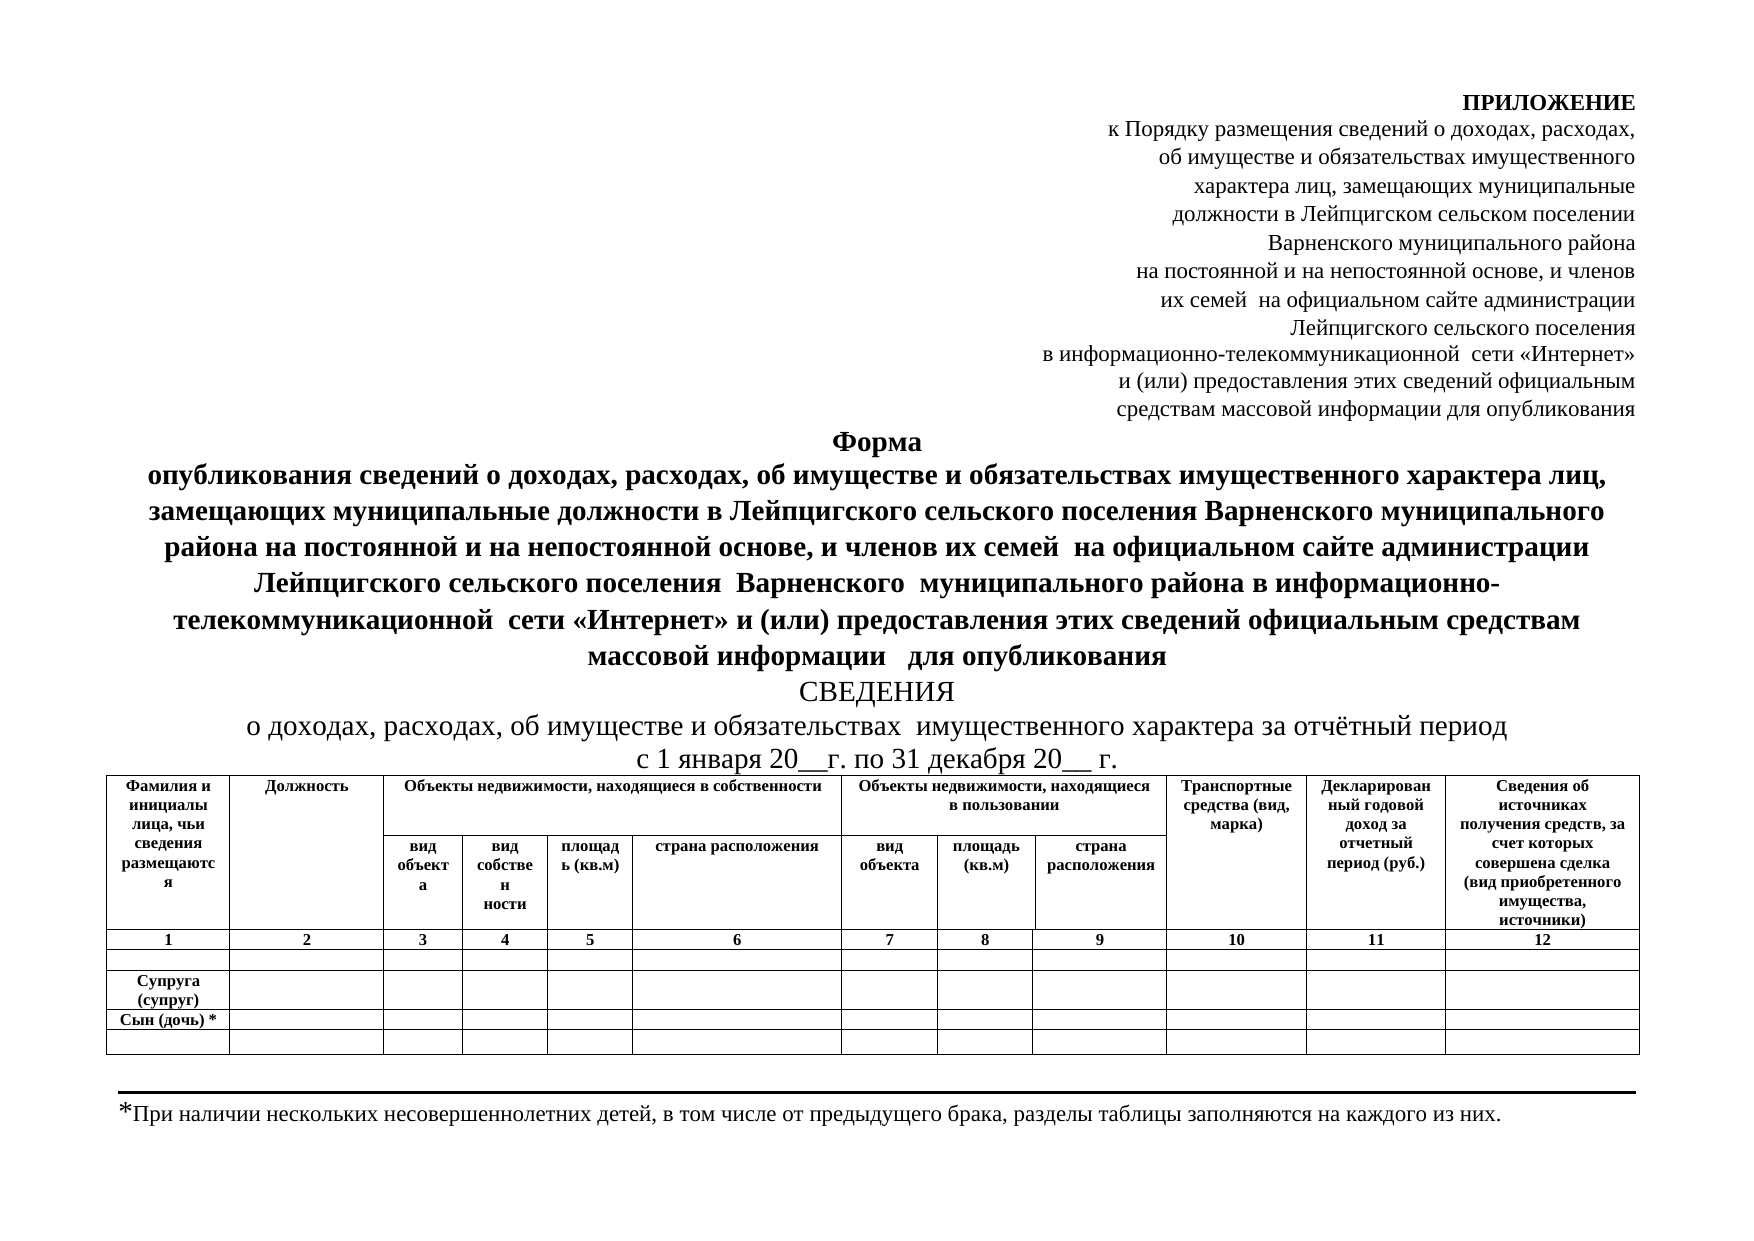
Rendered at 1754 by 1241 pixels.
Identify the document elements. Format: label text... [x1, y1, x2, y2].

table_cell 11 [1307, 930, 1445, 949]
table_cell 10 [1167, 930, 1306, 949]
text ПРИЛОЖЕНИЕ [929, 89, 1636, 115]
table_cell [1033, 1010, 1166, 1029]
table_cell [230, 1030, 383, 1054]
table_cell [938, 971, 1032, 1009]
text в информационно-телекоммуникационной сети «Интернет» [118, 340, 1636, 367]
table_cell [107, 950, 229, 969]
table_cell [842, 1030, 937, 1054]
text о доходах, расходах, об имуществе и обязательствах имущественного характера за отчётный период [118, 708, 1636, 741]
table_cell [1167, 950, 1306, 969]
table_cell страна расположения [1036, 836, 1166, 929]
table_cell [1446, 950, 1639, 969]
table_cell [548, 1030, 632, 1054]
table_header Фамилия и инициалы лица, чьи сведения размещаются [107, 776, 229, 929]
text Форма [118, 424, 1636, 457]
table_cell [1033, 950, 1166, 969]
table_cell 6 [633, 930, 841, 949]
table_cell [463, 950, 547, 969]
text опубликования сведений о доходах, расходах, об имуществе и обязательствах имущественного характера лиц, замещающих муниципальные должности в Лейпцигского сельского поселения Варненского муниципального района на постоянной и на непостоянной основе, и членов их семей на официальном сайте администрации Лейпцигского сельского поселения Варненского муниципального района в информационно-телекоммуникационной сети «Интернет» и (или) предоставления этих сведений официальным средствам массовой информации для опубликования [118, 457, 1636, 671]
table_cell [938, 1010, 1032, 1029]
table_cell [1167, 971, 1306, 1009]
table_cell [842, 1010, 937, 1029]
table_cell [1033, 1030, 1166, 1054]
table_cell [230, 971, 383, 1009]
table_cell площадь (кв.м) [938, 836, 1035, 929]
text должности в Лейпцигском сельском поселении [118, 200, 1636, 227]
table_cell [463, 1010, 547, 1029]
table_cell [633, 1030, 841, 1054]
table_cell вид собствен ности [463, 836, 547, 929]
table_cell вид объекта [384, 836, 462, 929]
table_cell [1307, 1010, 1445, 1029]
table_cell [1307, 1030, 1445, 1054]
table_cell 5 [548, 930, 632, 949]
table_cell [230, 950, 383, 969]
table_cell [463, 971, 547, 1009]
table_cell 8 [938, 930, 1032, 949]
table_cell 9 [1033, 930, 1166, 949]
text Лейпцигского сельского поселения [118, 314, 1636, 340]
table_cell [230, 1010, 383, 1029]
table_cell 2 [230, 930, 383, 949]
table_cell [1446, 1030, 1639, 1054]
table_cell [633, 971, 841, 1009]
table_cell [1307, 950, 1445, 969]
table_cell [1167, 1030, 1306, 1054]
table_cell [1446, 1010, 1639, 1029]
table_cell 1 [107, 930, 229, 949]
text *При наличии нескольких несовершеннолетних детей, в том числе от предыдущего брака, разделы таблицы заполняются на каждого из них. [118, 1094, 1636, 1127]
text средствам массовой информации для опубликования [118, 395, 1636, 422]
table_cell [463, 1030, 547, 1054]
table_cell [384, 1030, 462, 1054]
table_cell [1167, 1010, 1306, 1029]
table_cell [842, 950, 937, 969]
table_header Декларированный годовой доход за отчетный период (руб.) [1307, 776, 1445, 929]
table_cell [938, 950, 1032, 969]
table_cell площадь (кв.м) [548, 836, 632, 929]
table_cell 3 [384, 930, 462, 949]
table_cell [384, 1010, 462, 1029]
table_cell Сын (дочь) * [107, 1010, 229, 1029]
text об имуществе и обязательствах имущественного [118, 143, 1636, 170]
text к Порядку размещения сведений о доходах, расходах, [118, 115, 1636, 141]
table_cell [548, 1010, 632, 1029]
table_cell [1446, 971, 1639, 1009]
text Варненского муниципального района [118, 229, 1636, 255]
table_header Транспортные средства (вид, марка) [1167, 776, 1306, 929]
table_header Объекты недвижимости, находящиеся в пользовании [842, 776, 1166, 835]
table_cell [633, 950, 841, 969]
table_cell [633, 1010, 841, 1029]
table_cell [938, 1030, 1032, 1054]
table_cell [384, 950, 462, 969]
table_cell 7 [842, 930, 937, 949]
table_cell вид объекта [842, 836, 937, 929]
table_header Объекты недвижимости, находящиеся в собственности [384, 776, 841, 835]
text характера лиц, замещающих муниципальные [118, 172, 1636, 198]
table_cell 4 [463, 930, 547, 949]
table_cell [107, 1030, 229, 1054]
text и (или) предоставления этих сведений официальным [118, 367, 1636, 393]
table_cell [384, 971, 462, 1009]
table_cell [548, 950, 632, 969]
table_cell [1033, 971, 1166, 1009]
text их семей на официальном сайте администрации [118, 286, 1636, 312]
text на постоянной и на непостоянной основе, и членов [118, 257, 1636, 283]
text с 1 января 20__г. по 31 декабря 20__ г. [118, 741, 1636, 775]
table_header Сведения об источниках получения средств, за счет которых совершена сделка (вид приобретенного имущества, источники) [1446, 776, 1639, 929]
table_cell [842, 971, 937, 1009]
table_cell Супруга (супруг) [107, 971, 229, 1009]
table_cell [1307, 971, 1445, 1009]
text СВЕДЕНИЯ [118, 674, 1636, 708]
table_header Должность [230, 776, 383, 929]
table_cell страна расположения [633, 836, 841, 929]
table_cell 12 [1446, 930, 1639, 949]
table_cell [548, 971, 632, 1009]
